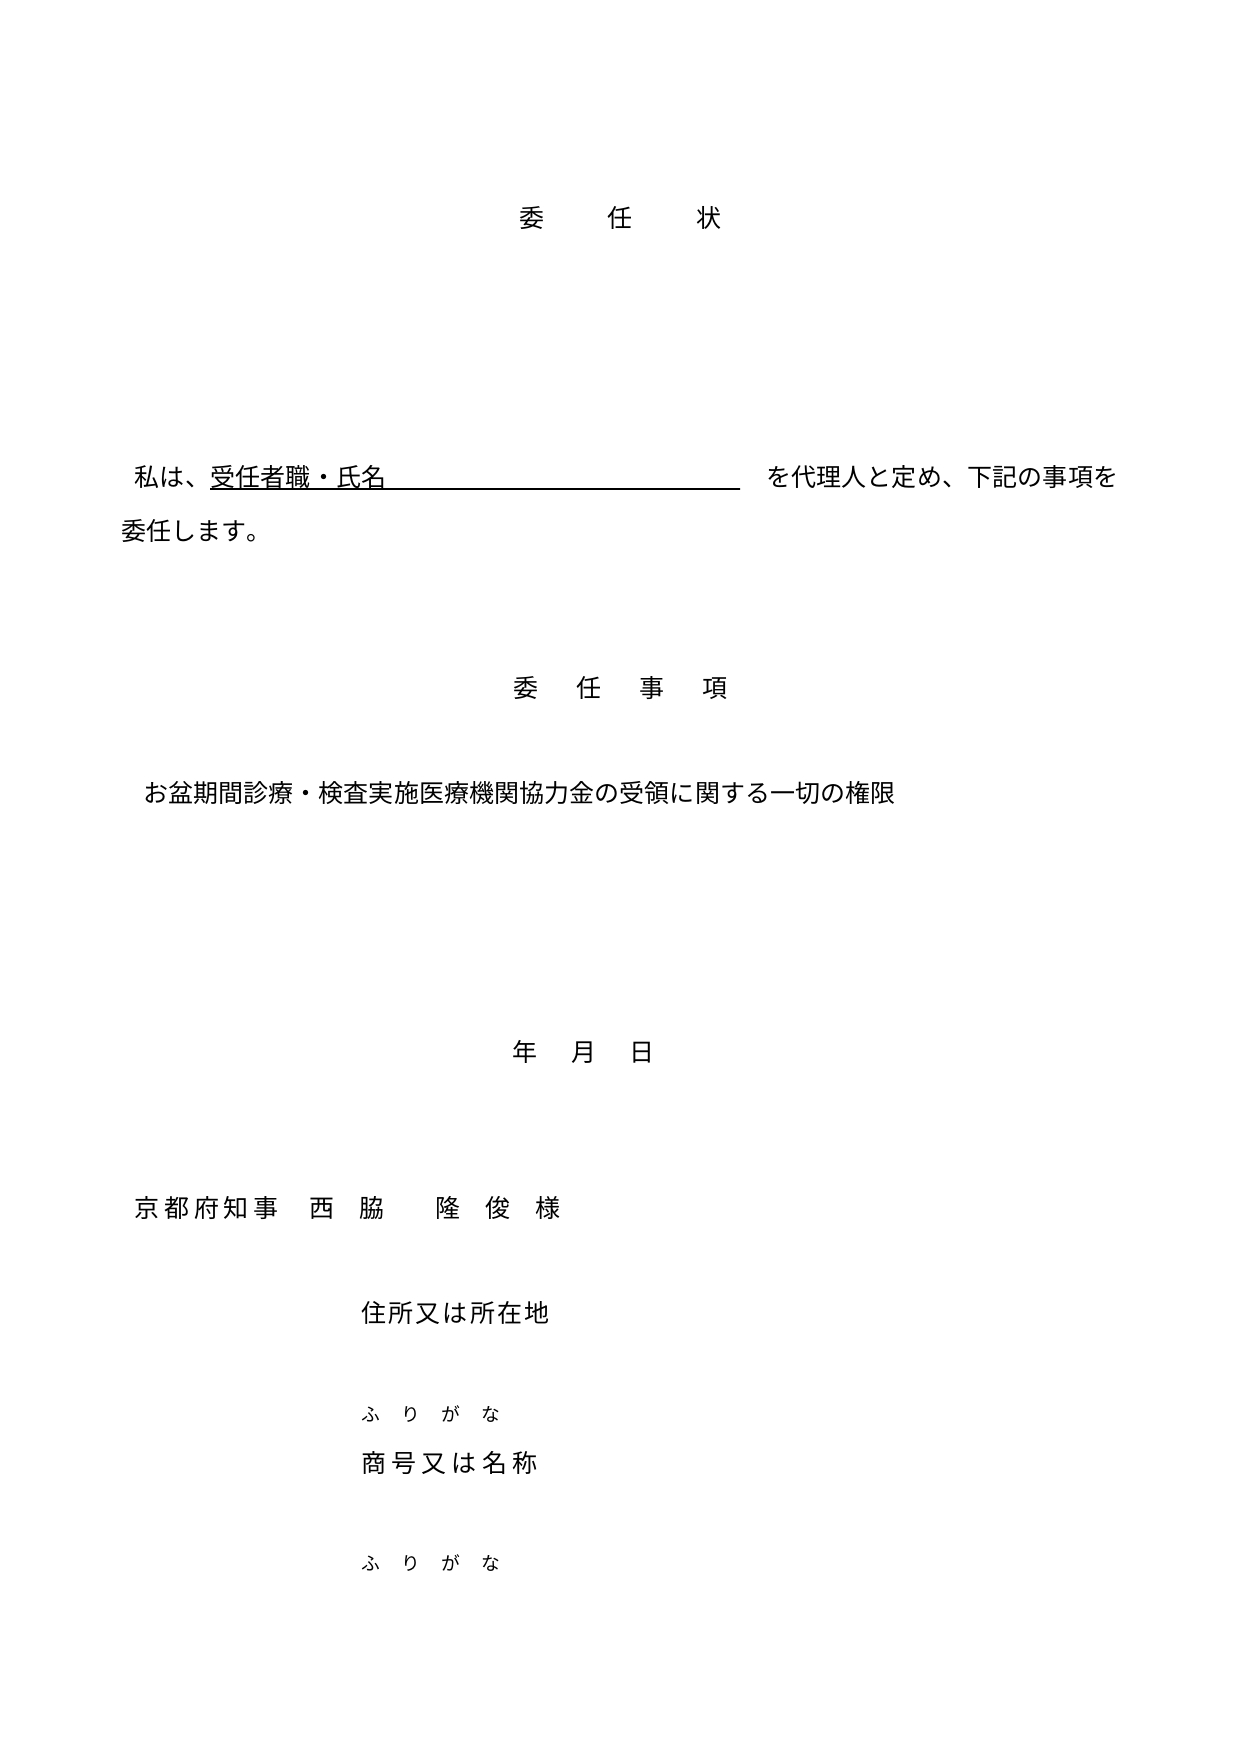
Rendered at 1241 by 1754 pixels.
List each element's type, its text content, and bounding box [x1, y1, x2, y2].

text 京都府知事 西 脇 隆 俊 様 [121, 1188, 1119, 1225]
text 商号又は名称 [121, 1443, 1119, 1480]
text 私は、受任者職・氏名 を代理人と定め、下記の事項を委任します。 [121, 457, 1119, 548]
text お盆期間診療・検査実施医療機関協力金の受領に関する一切の権限 [143, 773, 1119, 810]
text 年 月 日 [121, 1032, 1119, 1068]
text 住所又は所在地 [121, 1294, 1119, 1330]
text 委任状 [121, 199, 1119, 235]
text 委任事項 [121, 668, 1119, 704]
text ふりがな [121, 1549, 1119, 1576]
text ふりがな [121, 1399, 1119, 1426]
